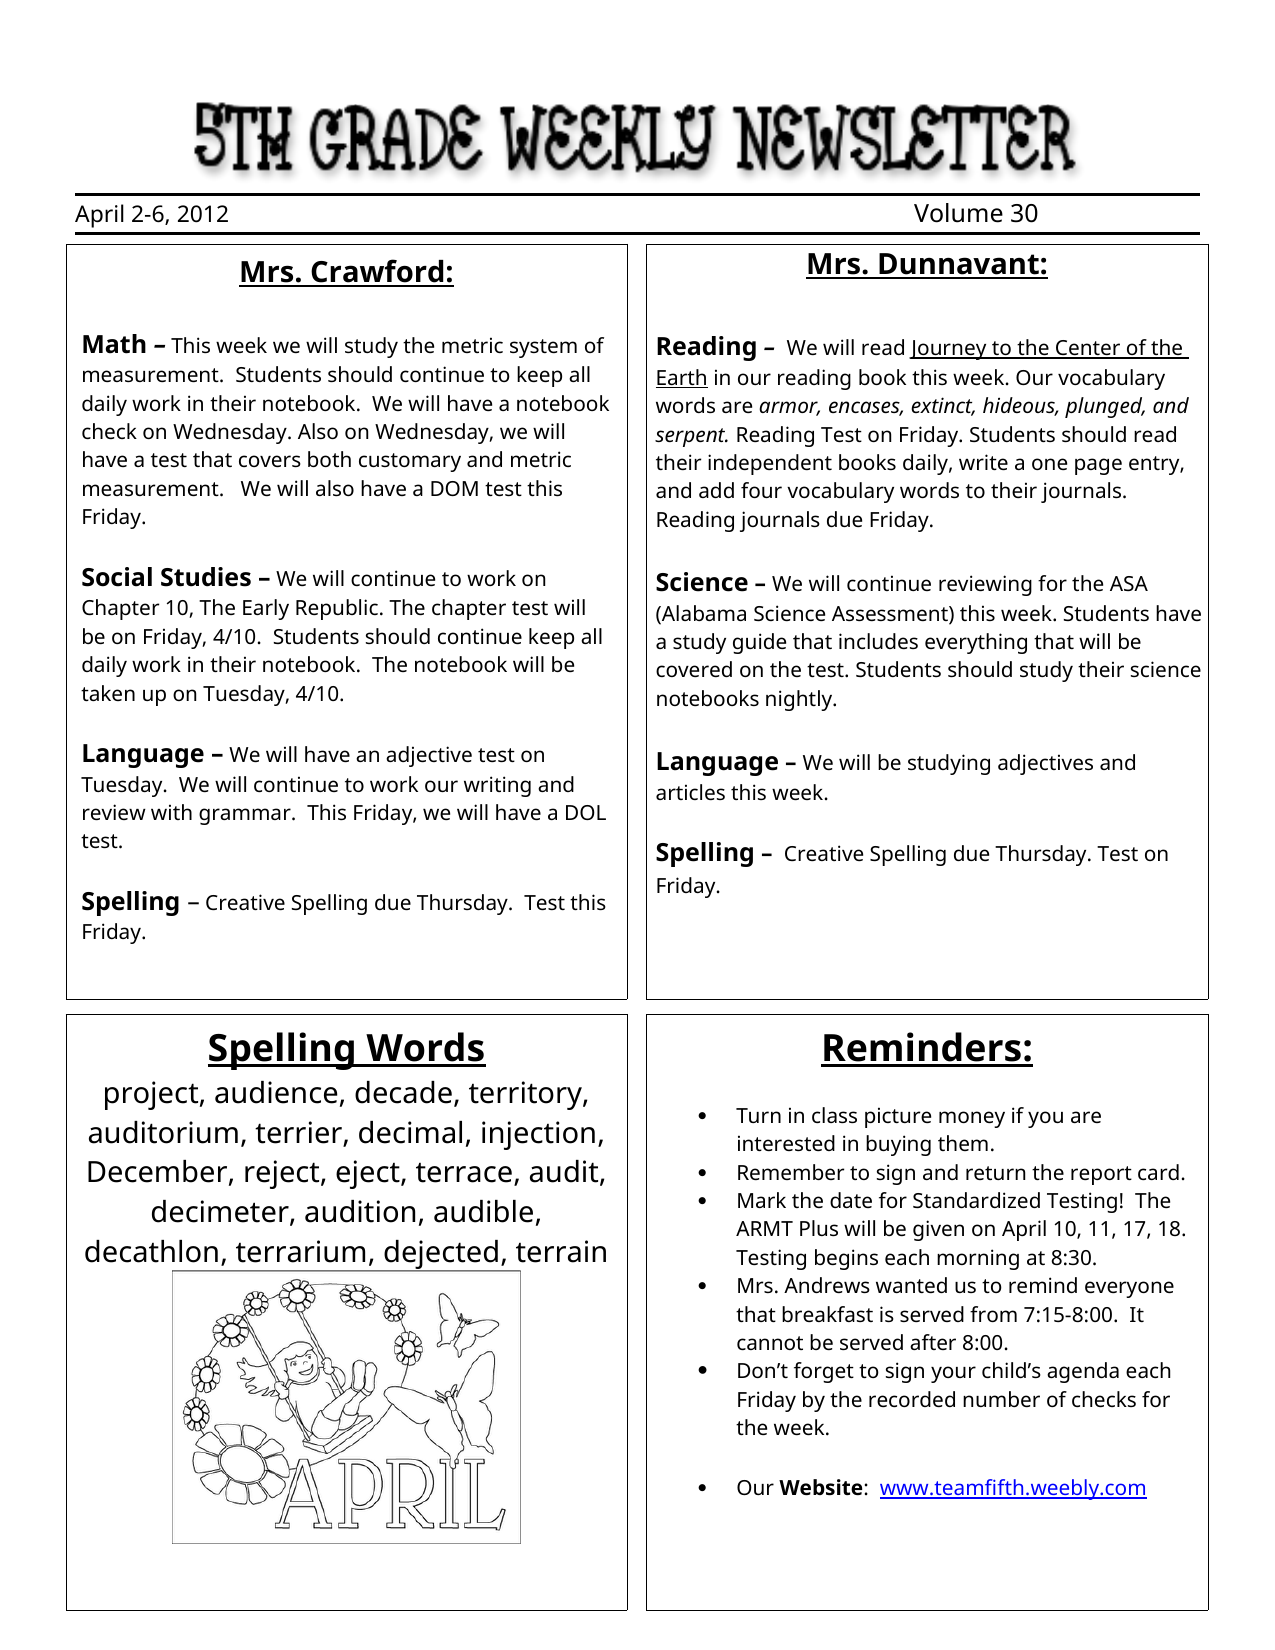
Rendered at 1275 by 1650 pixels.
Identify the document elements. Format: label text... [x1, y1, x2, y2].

picture [172, 1270, 521, 1544]
picture [181, 90, 1094, 193]
text April 2-6, 2012 Volume 30 [75, 196, 1200, 232]
